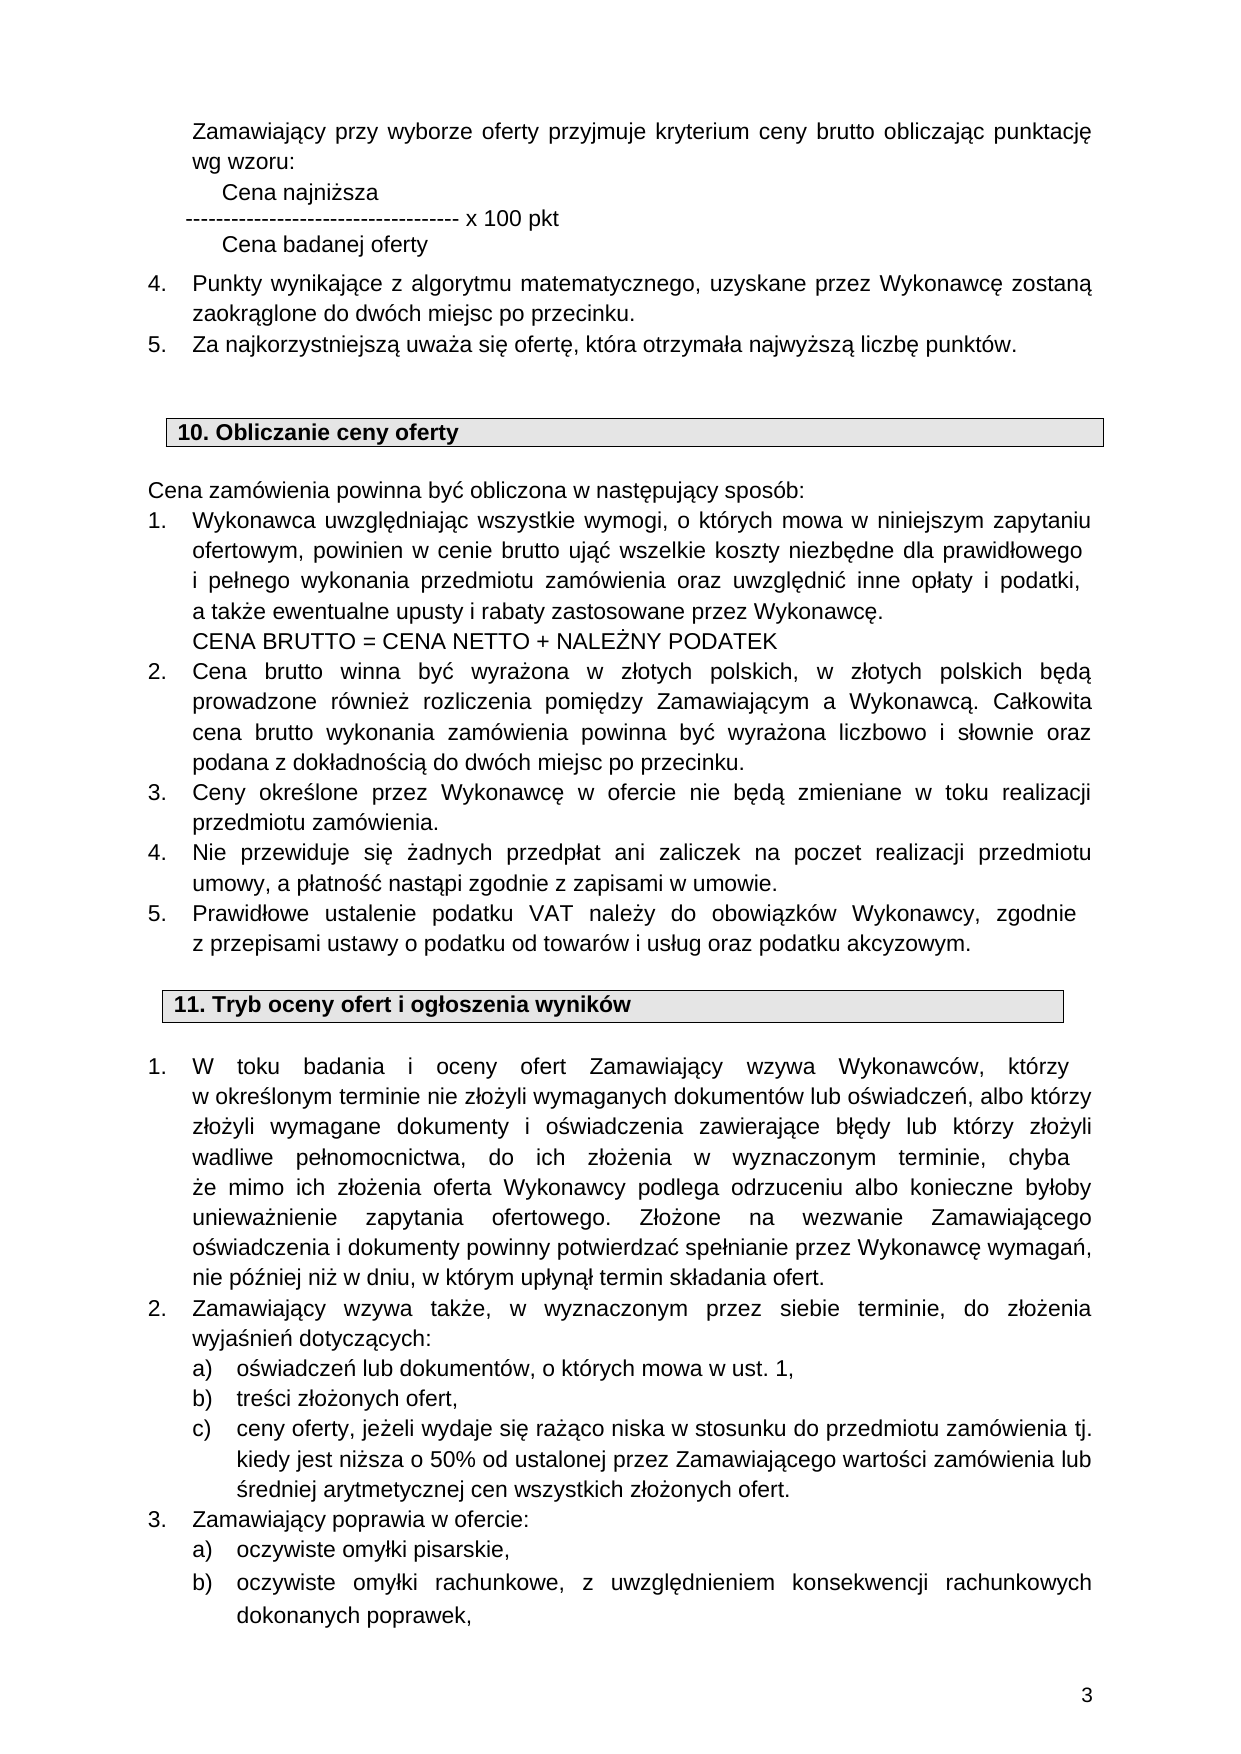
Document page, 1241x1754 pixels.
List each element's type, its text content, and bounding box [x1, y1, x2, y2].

table_header 11. Tryb oceny ofert i ogłoszenia wyników [163, 991, 1063, 1022]
list CENA BRUTTO = CENA NETTO + NALEŻNY PODATEK [192, 628, 1092, 654]
list Ceny określone przez Wykonawcę w ofercie nie będą zmieniane w toku realizacji przedmiotu zamówienia. [148, 779, 1092, 836]
text Cena zamówienia powinna być obliczona w następujący sposób: [148, 477, 1092, 503]
list oczywiste omyłki rachunkowe, z uwzględnieniem konsekwencji rachunkowych dokonanych poprawek, [192, 1569, 1092, 1628]
list Nie przewiduje się żadnych przedpłat ani zaliczek na poczet realizacji przedmiotu umowy, a płatność nastąpi zgodnie z zapisami w umowie. [148, 839, 1092, 896]
list Prawidłowe ustalenie podatku VAT należy do obowiązków Wykonawcy, zgodnie z przepisami ustawy o podatku od towarów i usług oraz podatku akcyzowym. [148, 900, 1092, 956]
table_header 10. Obliczanie ceny oferty [167, 419, 1103, 446]
list oczywiste omyłki pisarskie, [192, 1536, 1092, 1563]
list Za najkorzystniejszą uważa się ofertę, która otrzymała najwyższą liczbę punktów. [148, 331, 1092, 357]
list oświadczeń lub dokumentów, o których mowa w ust. 1, [192, 1355, 1092, 1381]
list Cena brutto winna być wyrażona w złotych polskich, w złotych polskich będą prowadzone również rozliczenia pomiędzy Zamawiającym a Wykonawcą. Całkowita cena brutto wykonania zamówienia powinna być wyrażona liczbowo i słownie oraz podana z dokładnością do dwóch miejsc po przecinku. [148, 658, 1092, 775]
list Zamawiający poprawia w ofercie: [148, 1506, 1092, 1532]
list Punkty wynikające z algorytmu matematycznego, uzyskane przez Wykonawcę zostaną zaokrąglone do dwóch miejsc po przecinku. [148, 270, 1092, 327]
list Wykonawca uwzględniając wszystkie wymogi, o których mowa w niniejszym zapytaniu ofertowym, powinien w cenie brutto ująć wszelkie koszty niezbędne dla prawidłowego i pełnego wykonania przedmiotu zamówienia oraz uwzględnić inne opłaty i podatki, a także ewentualne upusty i rabaty zastosowane przez Wykonawcę. [148, 507, 1092, 624]
list treści złożonych ofert, [192, 1385, 1092, 1412]
text Cena badanej oferty [185, 231, 1092, 258]
text ------------------------------------ x 100 pkt [185, 205, 1092, 231]
list W toku badania i oceny ofert Zamawiający wzywa Wykonawców, którzy w określonym terminie nie złożyli wymaganych dokumentów lub oświadczeń, albo którzy złożyli wymagane dokumenty i oświadczenia zawierające błędy lub którzy złożyli wadliwe pełnomocnictwa, do ich złożenia w wyznaczonym terminie, chyba że mimo ich złożenia oferta Wykonawcy podlega odrzuceniu albo konieczne byłoby unieważnienie zapytania ofertowego. Złożone na wezwanie Zamawiającego oświadczenia i dokumenty powinny potwierdzać spełnianie przez Wykonawcę wymagań, nie później niż w dniu, w którym upłynął termin składania ofert. [148, 1053, 1092, 1291]
list ceny oferty, jeżeli wydaje się rażąco niska w stosunku do przedmiotu zamówienia tj. kiedy jest niższa o 50% od ustalonej przez Zamawiającego wartości zamówienia lub średniej arytmetycznej cen wszystkich złożonych ofert. [192, 1415, 1092, 1502]
text Cena najniższa [185, 178, 1092, 205]
list Zamawiający przy wyborze oferty przyjmuje kryterium ceny brutto obliczając punktację wg wzoru: [192, 118, 1092, 175]
list Zamawiający wzywa także, w wyznaczonym przez siebie terminie, do złożenia wyjaśnień dotyczących: [148, 1294, 1092, 1351]
